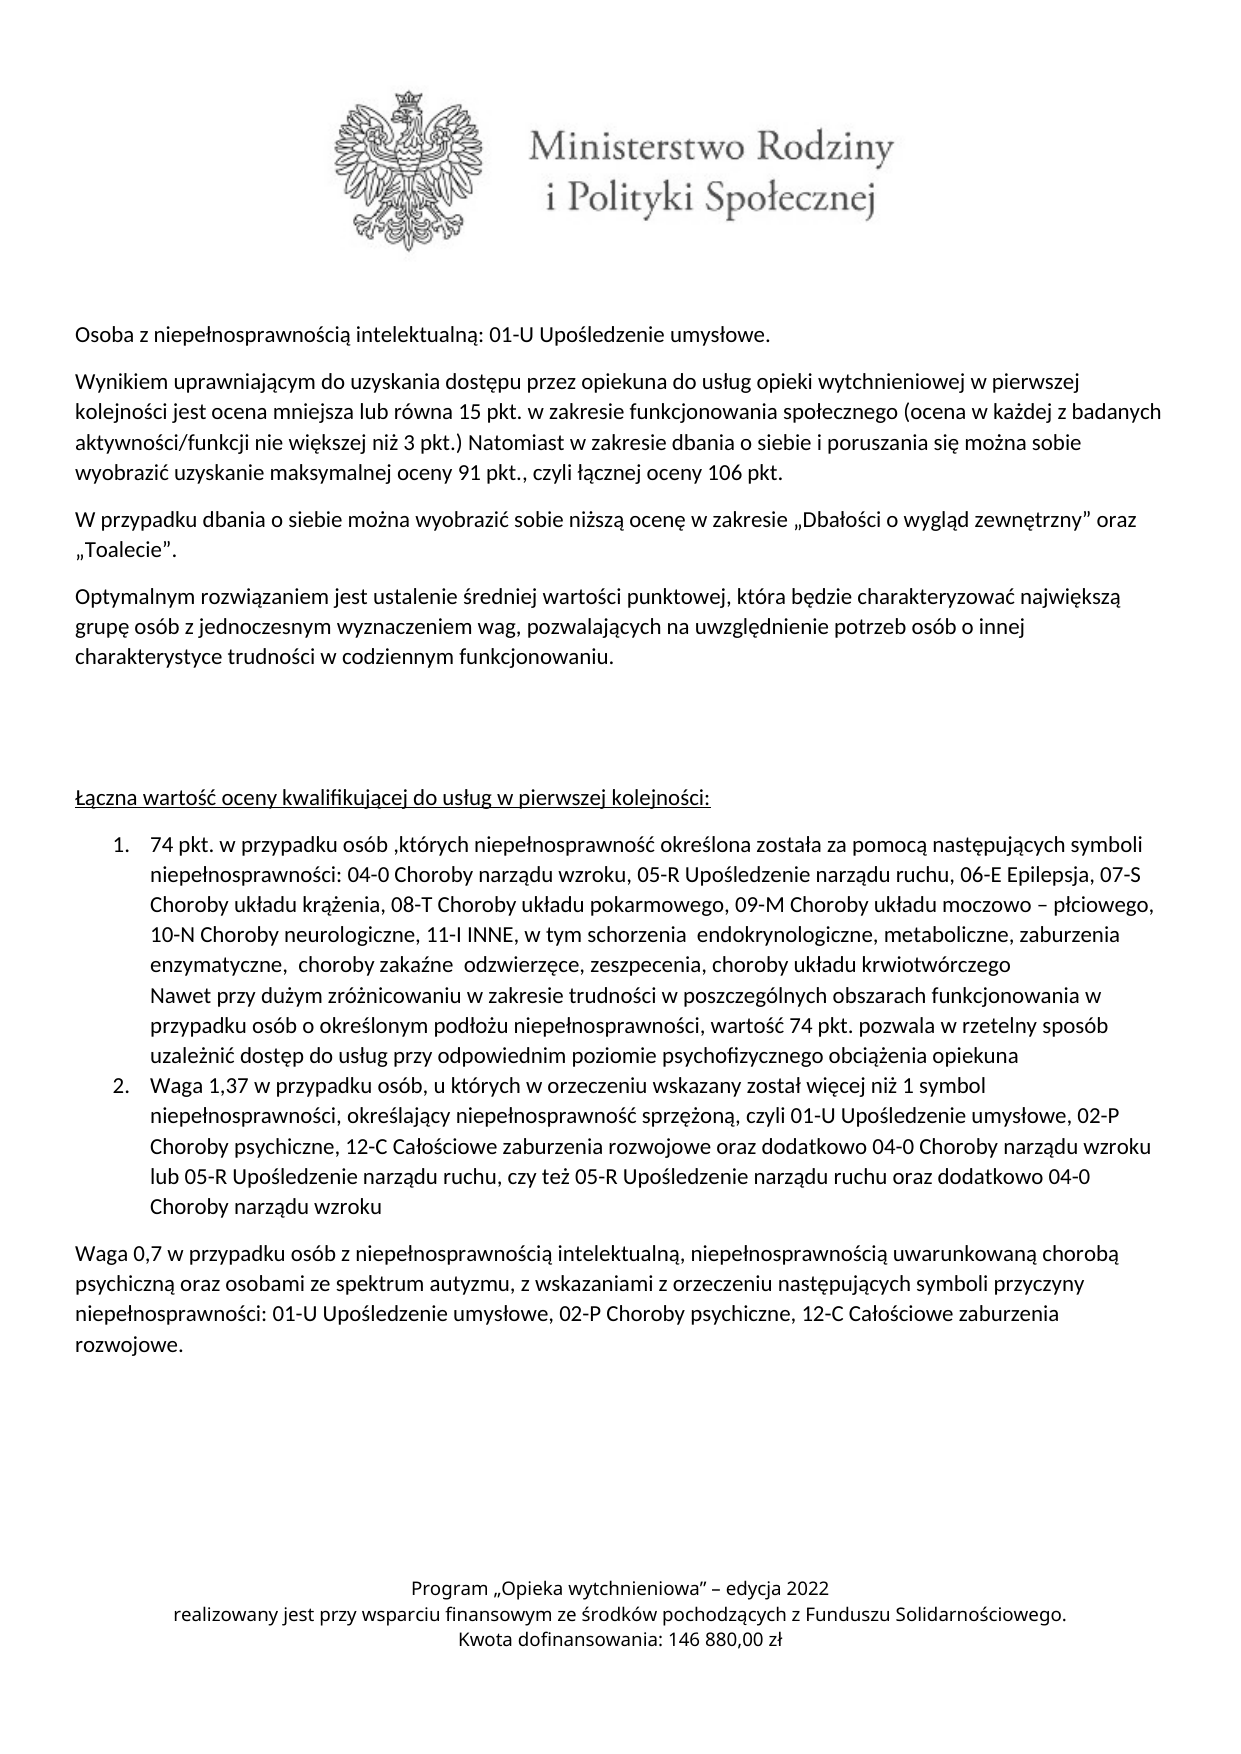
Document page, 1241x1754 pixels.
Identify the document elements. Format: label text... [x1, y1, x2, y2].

text W przypadku dbania o siebie można wyobrazić sobie niższą ocenę w zakresie „Dbałości o wygląd zewnętrzny” oraz „Toalecie”. [75, 505, 1165, 563]
list 74 pkt. w przypadku osób ,których niepełnosprawność określona została za pomocą następujących symboli niepełnosprawności: 04-0 Choroby narządu wzroku, 05-R Upośledzenie narządu ruchu, 06-E Epilepsja, 07-S Choroby układu krążenia, 08-T Choroby układu pokarmowego, 09-M Choroby układu moczowo – płciowego, 10-N Choroby neurologiczne, 11-I INNE, w tym schorzenia endokrynologiczne, metaboliczne, zaburzenia enzymatyczne, choroby zakaźne odzwierzęce, zeszpecenia, choroby układu krwiotwórczego [112, 830, 1165, 979]
text Osoba z niepełnosprawnością intelektualną: 01-U Upośledzenie umysłowe. [75, 320, 1165, 348]
list Waga 1,37 w przypadku osób, u których w orzeczeniu wskazany został więcej niż 1 symbol niepełnosprawności, określający niepełnosprawność sprzężoną, czyli 01-U Upośledzenie umysłowe, 02-P Choroby psychiczne, 12-C Całościowe zaburzenia rozwojowe oraz dodatkowo 04-0 Choroby narządu wzroku lub 05-R Upośledzenie narządu ruchu, czy też 05-R Upośledzenie narządu ruchu oraz dodatkowo 04-0 Choroby narządu wzroku [112, 1071, 1165, 1220]
text Łączna wartość oceny kwalifikującej do usług w pierwszej kolejności: [75, 783, 1165, 811]
text Waga 0,7 w przypadku osób z niepełnosprawnością intelektualną, niepełnosprawnością uwarunkowaną chorobą psychiczną oraz osobami ze spektrum autyzmu, z wskazaniami z orzeczeniu następujących symboli przyczyny niepełnosprawności: 01-U Upośledzenie umysłowe, 02-P Choroby psychiczne, 12-C Całościowe zaburzenia rozwojowe. [75, 1239, 1165, 1358]
picture [317, 73, 924, 265]
list Nawet przy dużym zróżnicowaniu w zakresie trudności w poszczególnych obszarach funkcjonowania w przypadku osób o określonym podłożu niepełnosprawności, wartość 74 pkt. pozwala w rzetelny sposób uzależnić dostęp do usług przy odpowiednim poziomie psychofizycznego obciążenia opiekuna [150, 981, 1165, 1069]
text Optymalnym rozwiązaniem jest ustalenie średniej wartości punktowej, która będzie charakteryzować największą grupę osób z jednoczesnym wyznaczeniem wag, pozwalających na uwzględnienie potrzeb osób o innej charakterystyce trudności w codziennym funkcjonowaniu. [75, 582, 1165, 670]
text Wynikiem uprawniającym do uzyskania dostępu przez opiekuna do usług opieki wytchnieniowej w pierwszej kolejności jest ocena mniejsza lub równa 15 pkt. w zakresie funkcjonowania społecznego (ocena w każdej z badanych aktywności/funkcji nie większej niż 3 pkt.) Natomiast w zakresie dbania o siebie i poruszania się można sobie wyobrazić uzyskanie maksymalnej oceny 91 pkt., czyli łącznej oceny 106 pkt. [75, 367, 1165, 486]
